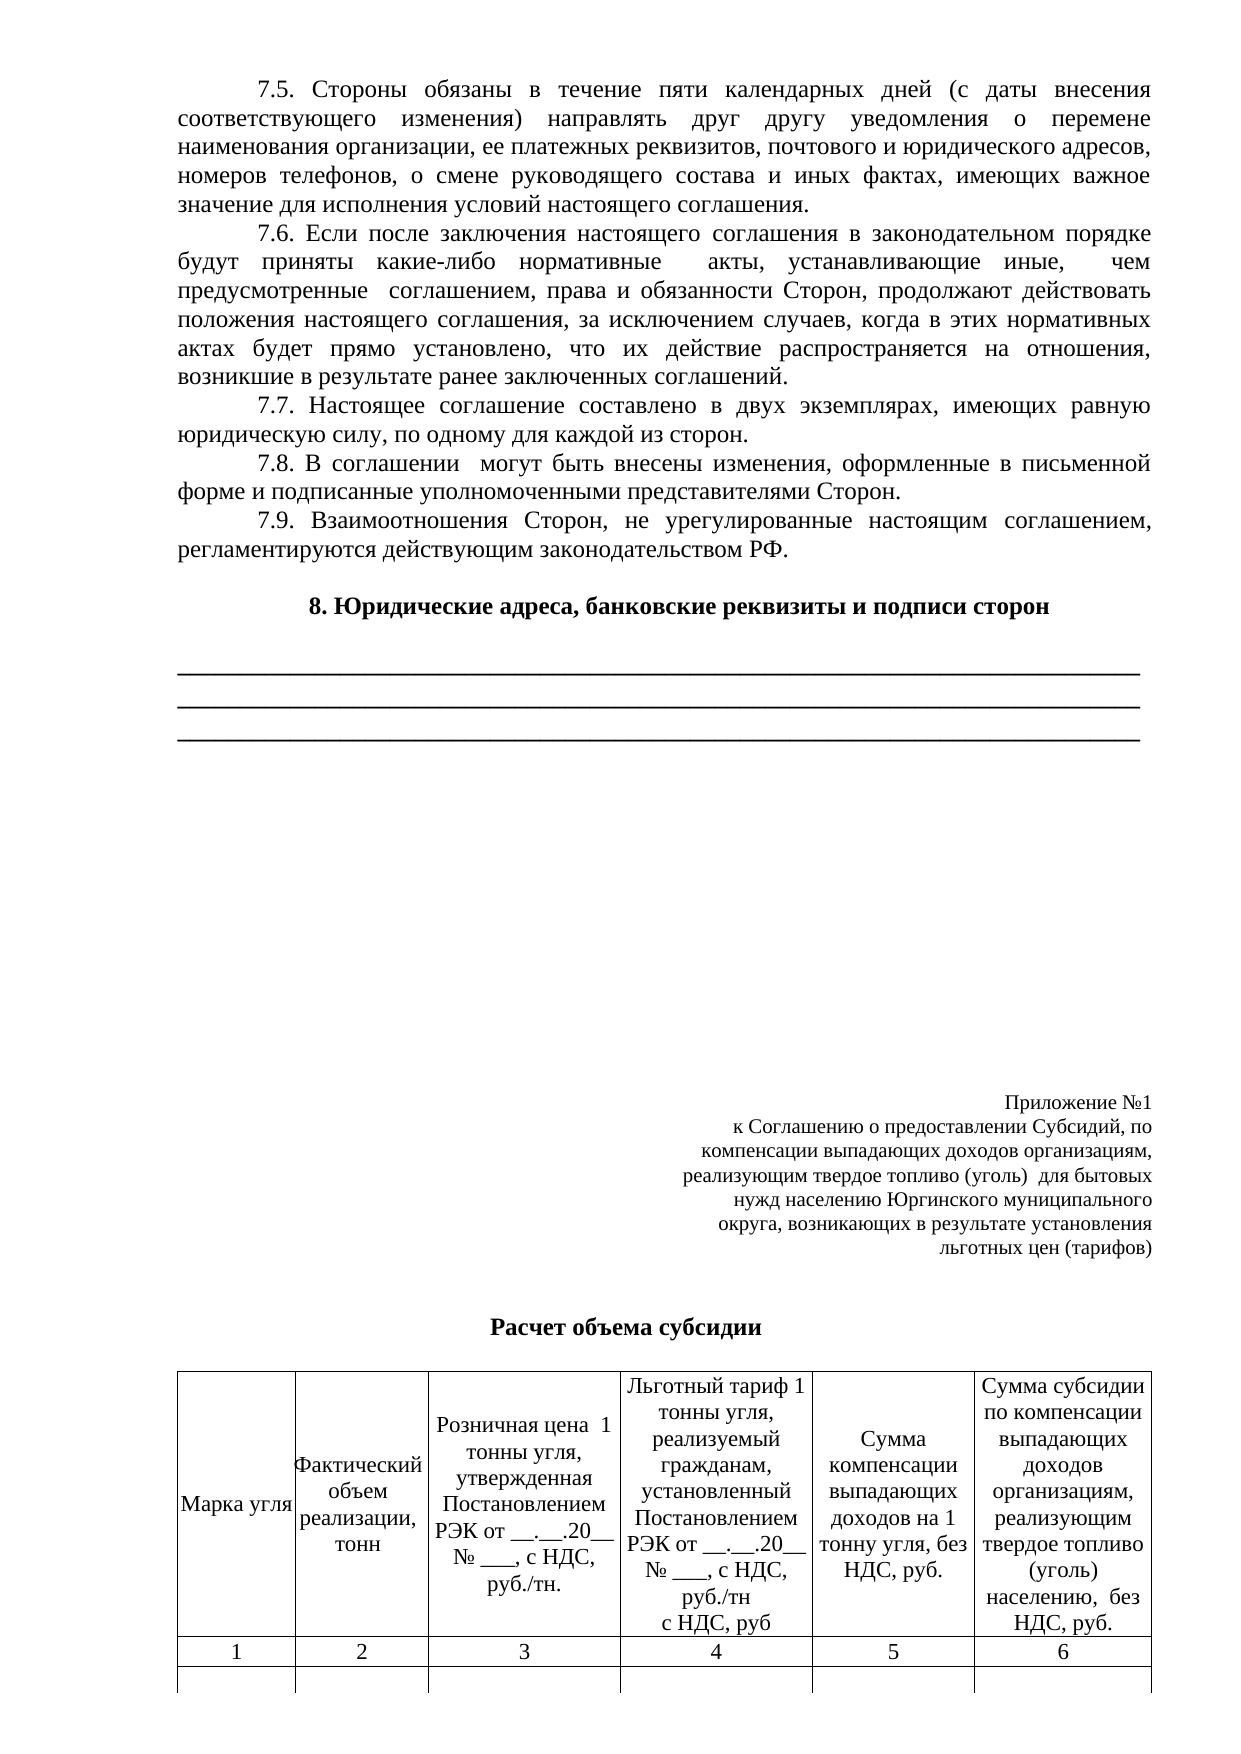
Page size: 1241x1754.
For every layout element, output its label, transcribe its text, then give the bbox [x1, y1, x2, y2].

table_cell Сумма компенсации выпадающих доходов на 1 тонну угля, без НДС, руб. [813, 1372, 974, 1636]
table_cell 3 [429, 1637, 620, 1666]
text 7.8. В соглашении могут быть внесены изменения, оформленные в письменной форме и подписанные уполномоченными представителями Сторон. [177, 448, 1152, 505]
table_header [177, 1036, 1240, 1312]
text 7.7. Настоящее соглашение составлено в двух экземплярах, имеющих равную юридическую силу, по одному для каждой из сторон. [177, 390, 1152, 448]
table_cell [296, 1667, 428, 1693]
table_cell 2 [296, 1637, 428, 1666]
table_cell Фактический объем реализации, тонн [296, 1372, 428, 1636]
table_cell [178, 1667, 295, 1693]
text _______________________________________________________________________________________________________________________________________________________________________________________________________________________________________ [177, 649, 1152, 744]
table_cell 5 [813, 1637, 974, 1666]
table_cell Марка угля [178, 1372, 295, 1636]
table_cell Розничная цена 1 тонны угля, утвержденная Постановлением РЭК от __.__.20__ № ___, с НДС, руб./тн. [429, 1372, 620, 1636]
text 7.5. Стороны обязаны в течение пяти календарных дней (с даты внесения соответствующего изменения) направлять друг другу уведомления о перемене наименования организации, ее платежных реквизитов, почтового и юридического адресов, номеров телефонов, о смене руководящего состава и иных фактах, имеющих важное значение для исполнения условий настоящего соглашения. [177, 74, 1152, 218]
table_cell [429, 1667, 620, 1693]
text 8. Юридические адреса, банковские реквизиты и подписи сторон [177, 591, 1152, 620]
table_cell 6 [975, 1637, 1151, 1666]
text 7.9. Взаимоотношения Сторон, не урегулированные настоящим соглашением, регламентируются действующим законодательством РФ. [177, 505, 1152, 563]
table_cell Расчет объема субсидии [177, 1312, 1240, 1371]
table_cell [621, 1667, 812, 1693]
table_cell 1 [178, 1637, 295, 1666]
table_cell 4 [621, 1637, 812, 1666]
table_cell Сумма субсидии по компенсации выпадающих доходов организациям, реализующим твердое топливо (уголь) населению, без НДС, руб. [975, 1372, 1151, 1636]
table_cell [813, 1667, 974, 1693]
table_cell Льготный тариф 1 тонны угля, реализуемый гражданам, установленный Постановлением РЭК от __.__.20__ № ___, с НДС, руб./тн с НДС, руб [621, 1372, 812, 1636]
text 7.6. Если после заключения настоящего соглашения в законодательном порядке будут приняты какие-либо нормативные акты, устанавливающие иные, чем предусмотренные соглашением, права и обязанности Сторон, продолжают действовать положения настоящего соглашения, за исключением случаев, когда в этих нормативных актах будет прямо установлено, что их действие распространяется на отношения, возникшие в результате ранее заключенных соглашений. [177, 218, 1152, 390]
table_cell [975, 1667, 1151, 1693]
